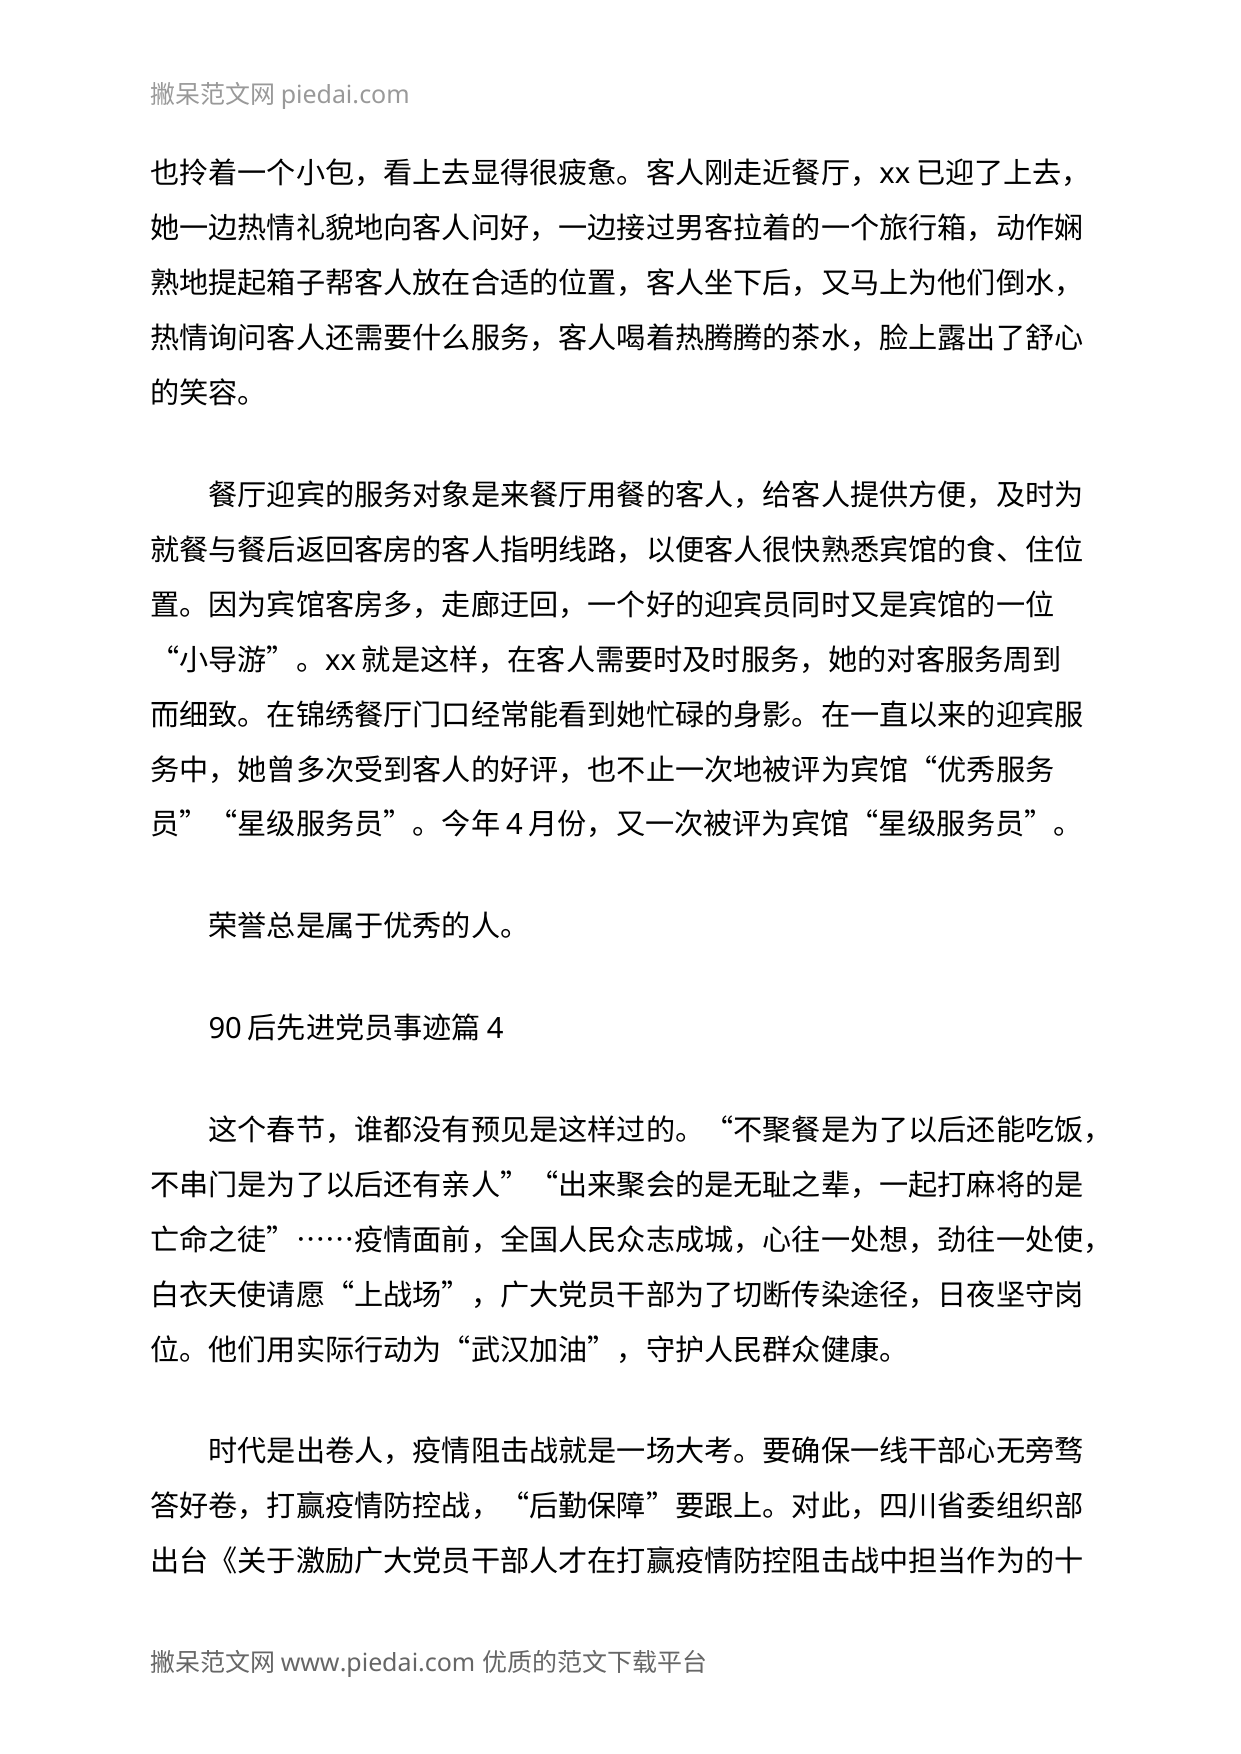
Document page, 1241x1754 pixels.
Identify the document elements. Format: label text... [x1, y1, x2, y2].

text 90后先进党员事迹篇4 [150, 1005, 1090, 1047]
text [150, 1428, 1090, 1580]
text 餐厅迎宾的服务对象是来餐厅用餐的客人，给客人提供方便，及时为就餐与餐后返回客房的客人指明线路，以便客人很快熟悉宾馆的食、住位置。因为宾馆客房多，走廊迂回，一个好的迎宾员同时又是宾馆的一位“小导游”。xx就是这样，在客人需要时及时服务，她的对客服务周到而细致。在锦绣餐厅门口经常能看到她忙碌的身影。在一直以来的迎宾服务中，她曾多次受到客人的好评，也不止一次地被评为宾馆“优秀服务员”“星级服务员”。今年4月份，又一次被评为宾馆“星级服务员”。 [150, 471, 1090, 843]
text 这个春节，谁都没有预见是这样过的。“不聚餐是为了以后还能吃饭，不串门是为了以后还有亲人”“出来聚会的是无耻之辈，一起打麻将的是亡命之徒”……疫情面前，全国人民众志成城，心往一处想，劲往一处使，白衣天使请愿“上战场”，广大党员干部为了切断传染途径，日夜坚守岗位。他们用实际行动为“武汉加油”，守护人民群众健康。 [150, 1107, 1090, 1368]
text 荣誉总是属于优秀的人。 [150, 903, 1090, 945]
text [150, 150, 1090, 412]
